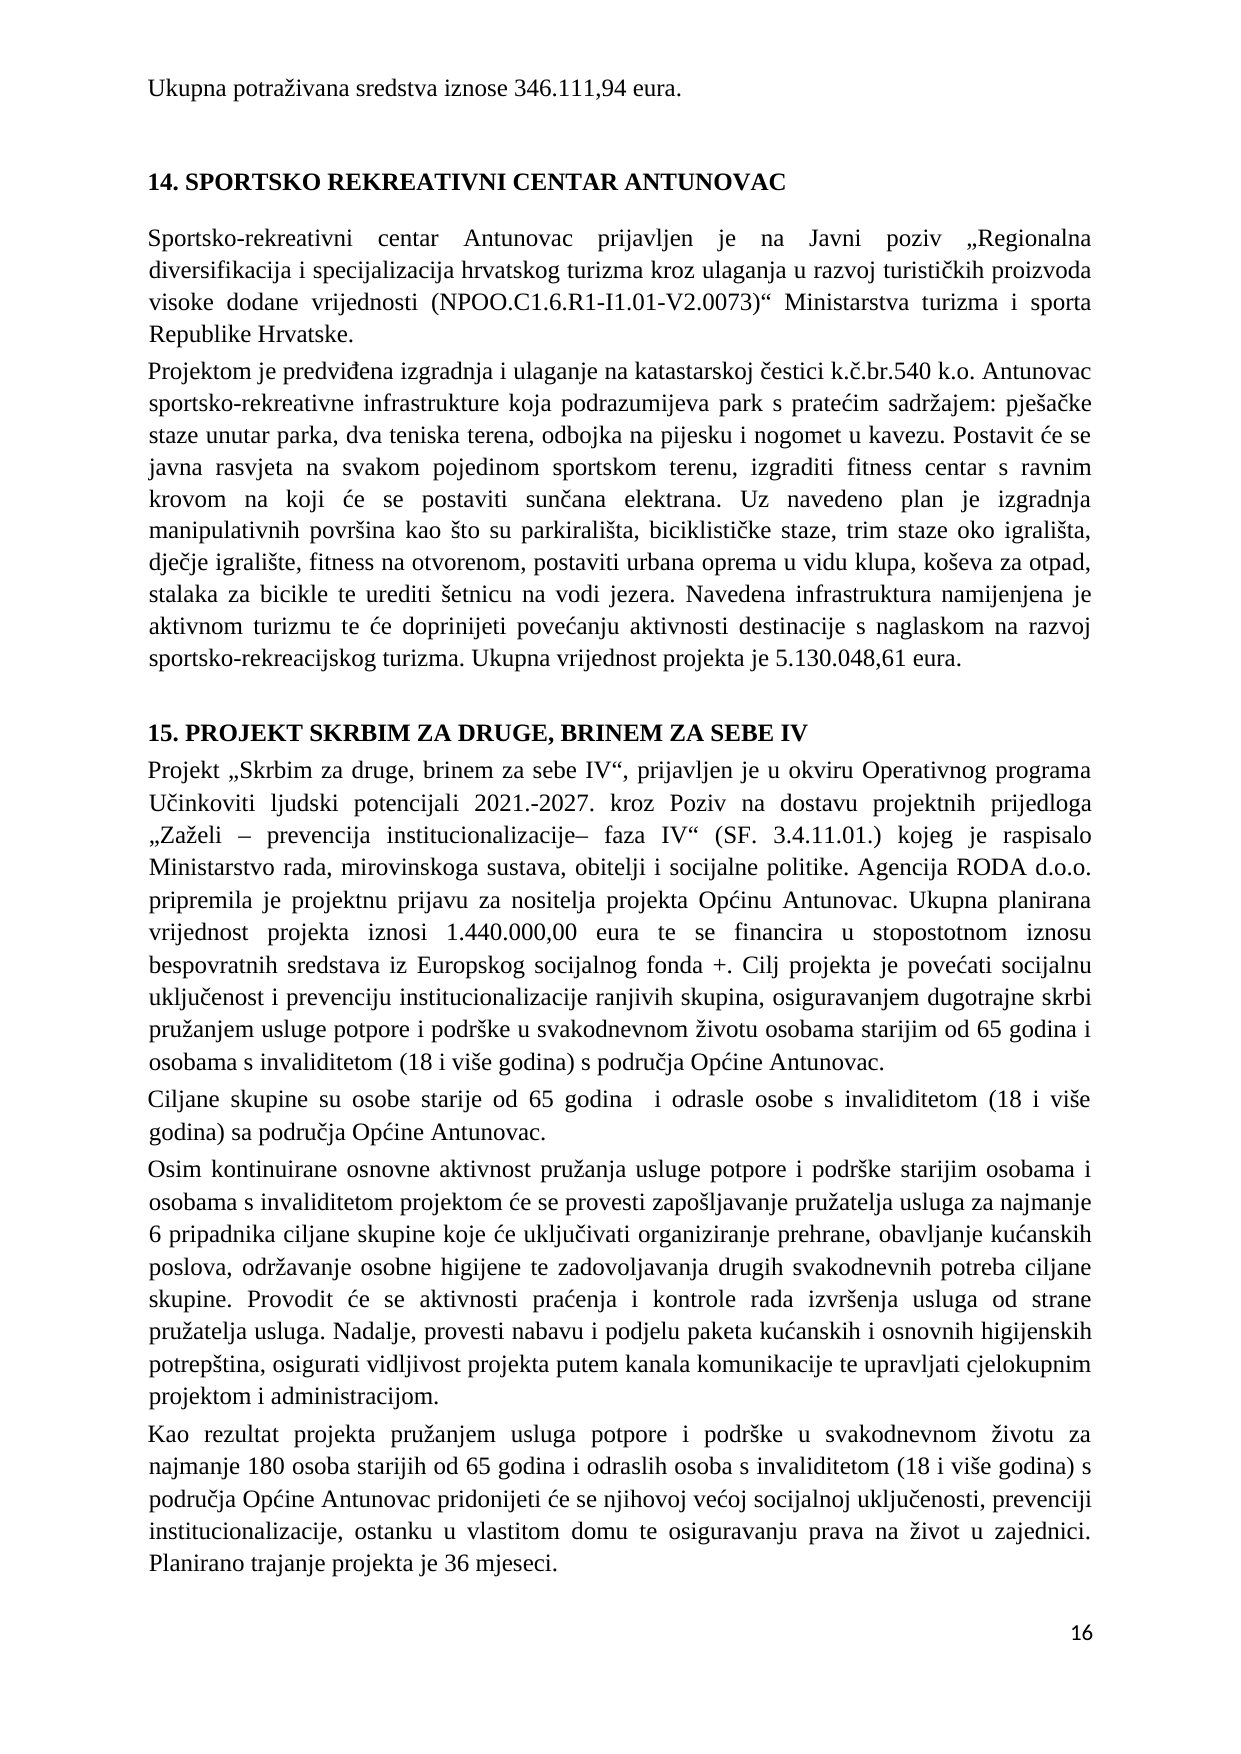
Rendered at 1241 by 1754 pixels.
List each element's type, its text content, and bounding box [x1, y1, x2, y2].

text 15. PROJEKT SKRBIM ZA DRUGE, BRINEM ZA SEBE IV [147, 718, 1093, 746]
text Ukupna potraživana sredstva iznose 346.111,94 eura. [147, 73, 1093, 101]
text Projekt „Skrbim za druge, brinem za sebe IV“, prijavljen je u okviru Operativnog programa Učinkoviti ljudski potencijali 2021.-2027. kroz Poziv na dostavu projektnih prijedloga „Zaželi – prevencija institucionalizacije– faza IV“ (SF. 3.4.11.01.) kojeg je raspisalo Ministarstvo rada, mirovinskoga sustava, obitelji i socijalne politike. Agencija RODA d.o.o. pripremila je projektnu prijavu za nositelja projekta Općinu Antunovac. Ukupna planirana vrijednost projekta iznosi 1.440.000,00 eura te se financira u stopostotnom iznosu bespovratnih sredstava iz Europskog socijalnog fonda +. Cilj projekta je povećati socijalnu uključenost i prevenciju institucionalizacije ranjivih skupina, osiguravanjem dugotrajne skrbi pružanjem usluge potpore i podrške u svakodnevnom životu osobama starijim od 65 godina i osobama s invaliditetom (18 i više godina) s područja Općine Antunovac. [147, 755, 1093, 1076]
text Osim kontinuirane osnovne aktivnost pružanja usluge potpore i podrške starijim osobama i osobama s invaliditetom projektom će se provesti zapošljavanje pružatelja usluga za najmanje 6 pripadnika ciljane skupine koje će uključivati organiziranje prehrane, obavljanje kućanskih poslova, održavanje osobne higijene te zadovoljavanja drugih svakodnevnih potreba ciljane skupine. Provodit će se aktivnosti praćenja i kontrole rada izvršenja usluga od strane pružatelja usluga. Nadalje, provesti nabavu i podjelu paketa kućanskih i osnovnih higijenskih potrepština, osigurati vidljivost projekta putem kanala komunikacije te upravljati cjelokupnim projektom i administracijom. [147, 1154, 1093, 1410]
text Kao rezultat projekta pružanjem usluga potpore i podrške u svakodnevnom životu za najmanje 180 osoba starijih od 65 godina i odraslih osoba s invaliditetom (18 i više godina) s područja Općine Antunovac pridonijeti će se njihovoj većoj socijalnoj uključenosti, prevenciji institucionalizacije, ostanku u vlastitom domu te osiguravanju prava na život u zajednici. Planirano trajanje projekta je 36 mjeseci. [147, 1419, 1093, 1577]
text Projektom je predviđena izgradnja i ulaganje na katastarskoj čestici k.č.br.540 k.o. Antunovac sportsko-rekreativne infrastrukture koja podrazumijeva park s pratećim sadržajem: pješačke staze unutar parka, dva teniska terena, odbojka na pijesku i nogomet u kavezu. Postavit će se javna rasvjeta na svakom pojedinom sportskom terenu, izgraditi fitness centar s ravnim krovom na koji će se postaviti sunčana elektrana. Uz navedeno plan je izgradnja manipulativnih površina kao što su parkirališta, biciklističke staze, trim staze oko igrališta, dječje igralište, fitness na otvorenom, postaviti urbana oprema u vidu klupa, koševa za otpad, stalaka za bicikle te urediti šetnicu na vodi jezera. Navedena infrastruktura namijenjena je aktivnom turizmu te će doprinijeti povećanju aktivnosti destinacije s naglaskom na razvoj sportsko-rekreacijskog turizma. Ukupna vrijednost projekta je 5.130.048,61 eura. [147, 356, 1093, 672]
text Sportsko-rekreativni centar Antunovac prijavljen je na Javni poziv „Regionalna diversifikacija i specijalizacija hrvatskog turizma kroz ulaganja u razvoj turističkih proizvoda visoke dodane vrijednosti (NPOO.C1.6.R1-I1.01-V2.0073)“ Ministarstva turizma i sporta Republike Hrvatske. [147, 223, 1093, 348]
text 14. SPORTSKO REKREATIVNI CENTAR ANTUNOVAC [147, 167, 1093, 195]
text Ciljane skupine su osobe starije od 65 godina i odrasle osobe s invaliditetom (18 i više godina) sa područja Općine Antunovac. [147, 1084, 1093, 1146]
